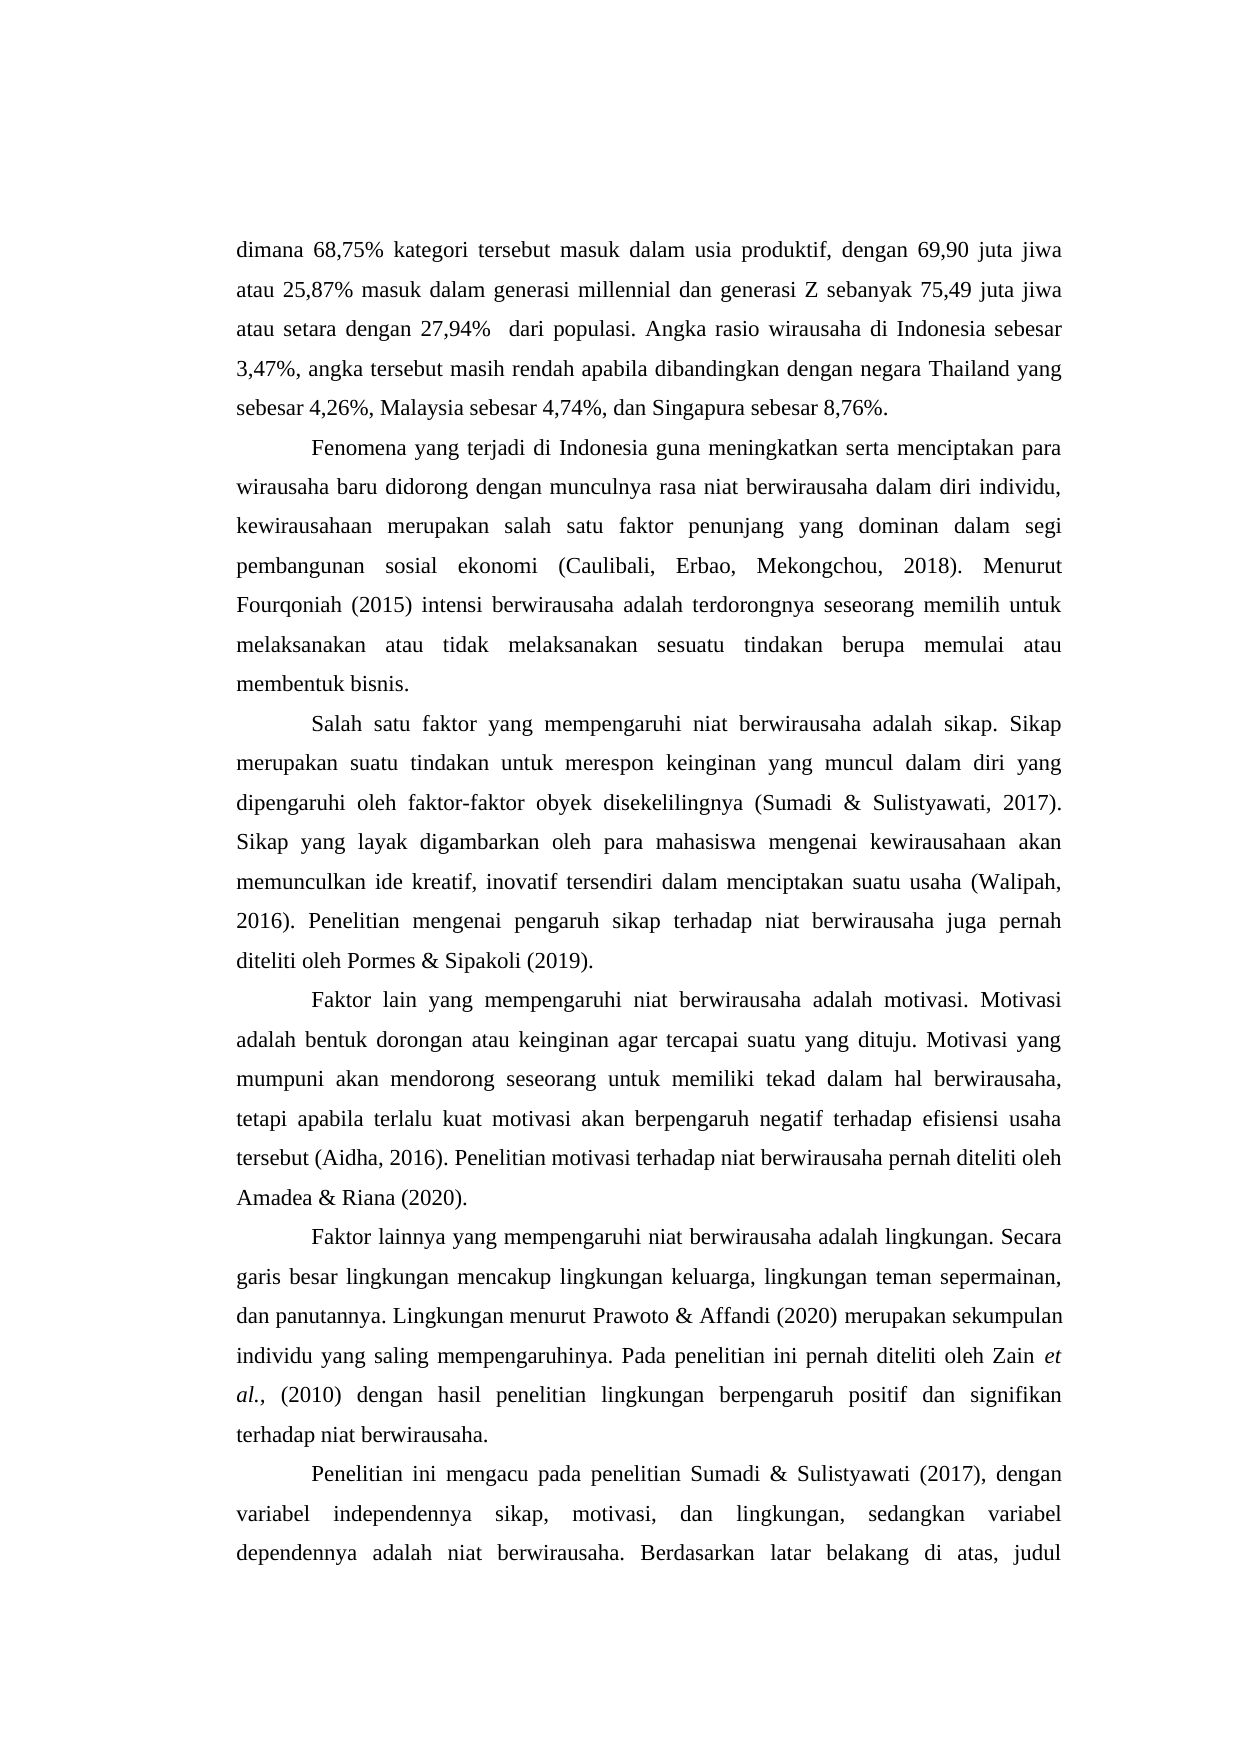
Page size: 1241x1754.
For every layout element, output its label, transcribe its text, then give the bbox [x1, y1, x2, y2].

text Salah satu faktor yang mempengaruhi niat berwirausaha adalah sikap. Sikap merupakan suatu tindakan untuk merespon keinginan yang muncul dalam diri yang dipengaruhi oleh faktor-faktor obyek disekelilingnya (Sumadi & Sulistyawati, 2017). Sikap yang layak digambarkan oleh para mahasiswa mengenai kewirausahaan akan memunculkan ide kreatif, inovatif tersendiri dalam menciptakan suatu usaha (Walipah, 2016). Penelitian mengenai pengaruh sikap terhadap niat berwirausaha juga pernah diteliti oleh Pormes & Sipakoli (2019). [236, 710, 1063, 973]
text Faktor lain yang mempengaruhi niat berwirausaha adalah motivasi. Motivasi adalah bentuk dorongan atau keinginan agar tercapai suatu yang dituju. Motivasi yang mumpuni akan mendorong seseorang untuk memiliki tekad dalam hal berwirausaha, tetapi apabila terlalu kuat motivasi akan berpengaruh negatif terhadap efisiensi usaha tersebut (Aidha, 2016). Penelitian motivasi terhadap niat berwirausaha pernah diteliti oleh Amadea & Riana (2020). [236, 986, 1063, 1210]
text Fenomena yang terjadi di Indonesia guna meningkatkan serta menciptakan para wirausaha baru didorong dengan munculnya rasa niat berwirausaha dalam diri individu, kewirausahaan merupakan salah satu faktor penunjang yang dominan dalam segi pembangunan sosial ekonomi (Caulibali, Erbao, Mekongchou, 2018). Menurut Fourqoniah (2015) intensi berwirausaha adalah terdorongnya seseorang memilih untuk melaksanakan atau tidak melaksanakan sesuatu tindakan berupa memulai atau membentuk bisnis. [236, 434, 1063, 697]
text Faktor lainnya yang mempengaruhi niat berwirausaha adalah lingkungan. Secara garis besar lingkungan mencakup lingkungan keluarga, lingkungan teman sepermainan, dan panutannya. Lingkungan menurut Prawoto & Affandi (2020) merupakan sekumpulan individu yang saling mempengaruhinya. Pada penelitian ini pernah diteliti oleh Zain et al., (2010) dengan hasil penelitian lingkungan berpengaruh positif dan signifikan terhadap niat berwirausaha. [236, 1223, 1063, 1447]
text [236, 1460, 1063, 1565]
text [236, 236, 1063, 421]
